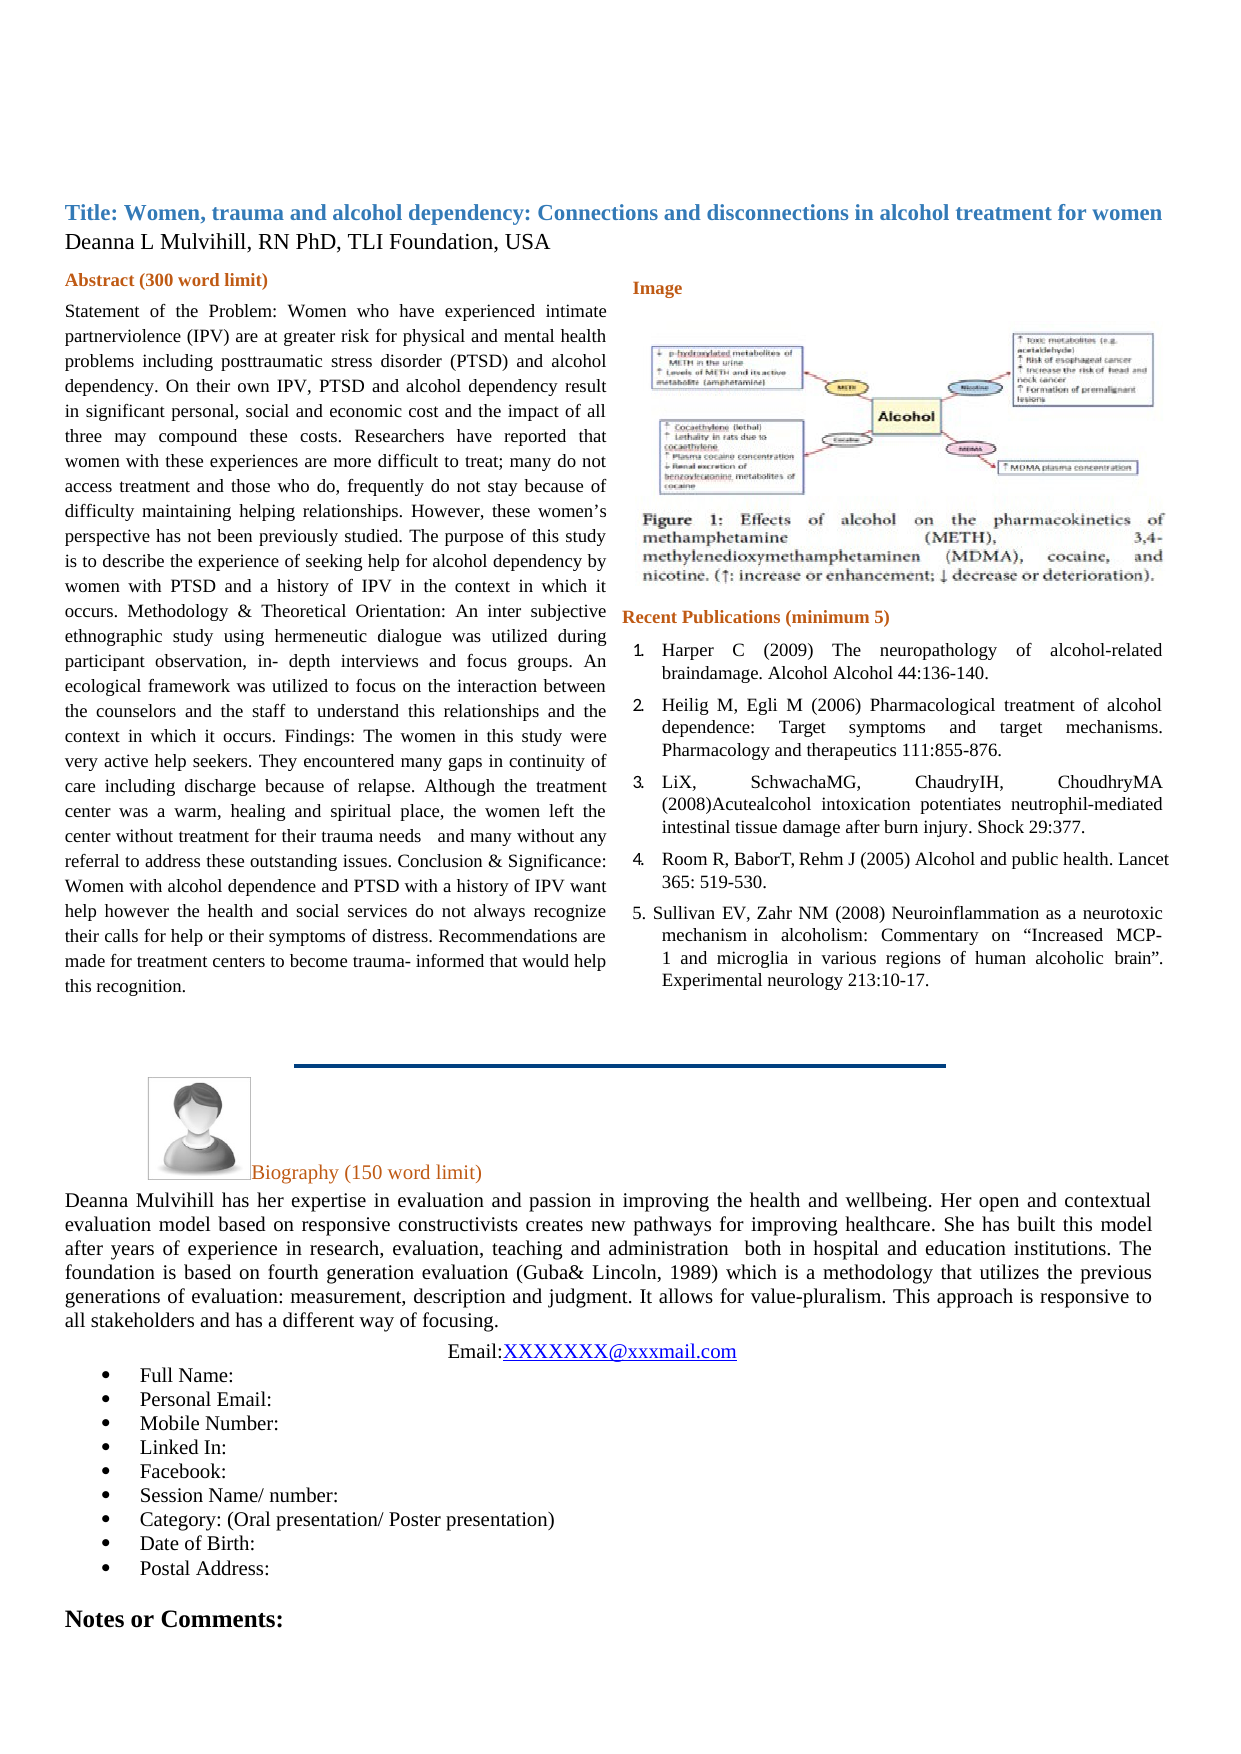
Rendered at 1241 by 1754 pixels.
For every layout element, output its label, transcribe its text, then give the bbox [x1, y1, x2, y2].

list Personal Email: [102, 1387, 737, 1411]
text Email:XXXXXXX@xxxmail.com [64, 1339, 737, 1363]
text Deanna L Mulvihill, RN PhD, TLI Foundation, USA [64, 233, 554, 253]
subtitle Title: Women, trauma and alcohol dependency: Connections and disconnections in alcohol treatment for women [64, 199, 1178, 225]
text Biography (150 word limit) [64, 1077, 737, 1184]
text 5. Sullivan EV, Zahr NM (2008) Neuroinflammation as a neurotoxic mechanism in alcoholism: Commentary on “Increased MCP- 1 and microglia in various regions of human alcoholic brain”. Experimental neurology 213:10-17. [632, 901, 1163, 991]
subtitle Abstract (300 word limit) [64, 269, 607, 290]
list Room R, BaborT, Rehm J (2005) Alcohol and public health. Lancet [632, 847, 1178, 870]
list Harper C (2009) The neuropathology of alcohol-related braindamage. Alcohol Alcohol 44:136-140. [632, 639, 1163, 684]
list Postal Address: [102, 1555, 1178, 1579]
list Heilig M, Egli M (2006) Pharmacological treatment of alcohol dependence: Target symptoms and target mechanisms. Pharmacology and therapeutics 111:855-876. [632, 693, 1163, 761]
picture [147, 1077, 251, 1180]
list Full Name: [102, 1363, 737, 1387]
text Statement of the Problem: Women who have experienced intimate partnerviolence (IPV) are at greater risk for physical and mental health problems including posttraumatic stress disorder (PTSD) and alcohol dependency. On their own IPV, PTSD and alcohol dependency result in significant personal, social and economic cost and the impact of all three may compound these costs. Researchers have reported that women with these experiences are more difficult to treat; many do not access treatment and those who do, frequently do not stay because of difficulty maintaining helping relationships. However, these women’s perspective has not been previously studied. The purpose of this study is to describe the experience of seeking help for alcohol dependency by women with PTSD and a history of IPV in the context in which it occurs. Methodology & Theoretical Orientation: An inter subjective ethnographic study using hermeneutic dialogue was utilized during participant observation, in- depth interviews and focus groups. An ecological framework was utilized to focus on the interaction between the counselors and the staff to understand this relationships and the context in which it occurs. Findings: The women in this study were very active help seekers. They encountered many gaps in continuity of care including discharge because of relapse. Although the treatment center was a warm, healing and spiritual place, the women left the center without treatment for their trauma needs and many without any referral to address these outstanding issues. Conclusion & Significance: Women with alcohol dependence and PTSD with a history of IPV want help however the health and social services do not always recognize their calls for help or their symptoms of distress. Recommendations are made for treatment centers to become trauma- informed that would help this recognition. [64, 300, 607, 996]
text 365: 519-530. [662, 870, 1178, 893]
list Mobile Number: [102, 1411, 737, 1435]
picture [635, 321, 1167, 586]
list Session Name/ number: [102, 1483, 737, 1507]
subtitle Image [632, 277, 1178, 298]
list Category: (Oral presentation/ Poster presentation) [102, 1507, 737, 1531]
list Linked In: [102, 1435, 737, 1459]
text Deanna Mulvihill has her expertise in evaluation and passion in improving the health and wellbeing. Her open and contextual evaluation model based on responsive constructivists creates new pathways for improving healthcare. She has built this model after years of experience in research, evaluation, teaching and administration both in hospital and education institutions. The foundation is based on fourth generation evaluation (Guba& Lincoln, 1989) which is a methodology that utilizes the previous generations of evaluation: measurement, description and judgment. It allows for value-pluralism. This approach is responsive to all stakeholders and has a different way of focusing. [64, 1188, 1154, 1332]
list LiX, SchwachaMG, ChaudryIH, ChoudhryMA (2008)Acutealcohol intoxication potentiates neutrophil-mediated intestinal tissue damage after burn injury. Shock 29:377. [632, 770, 1163, 838]
text Notes or Comments: [64, 1604, 606, 1633]
list Date of Birth: [102, 1531, 737, 1555]
list Facebook: [102, 1459, 737, 1483]
